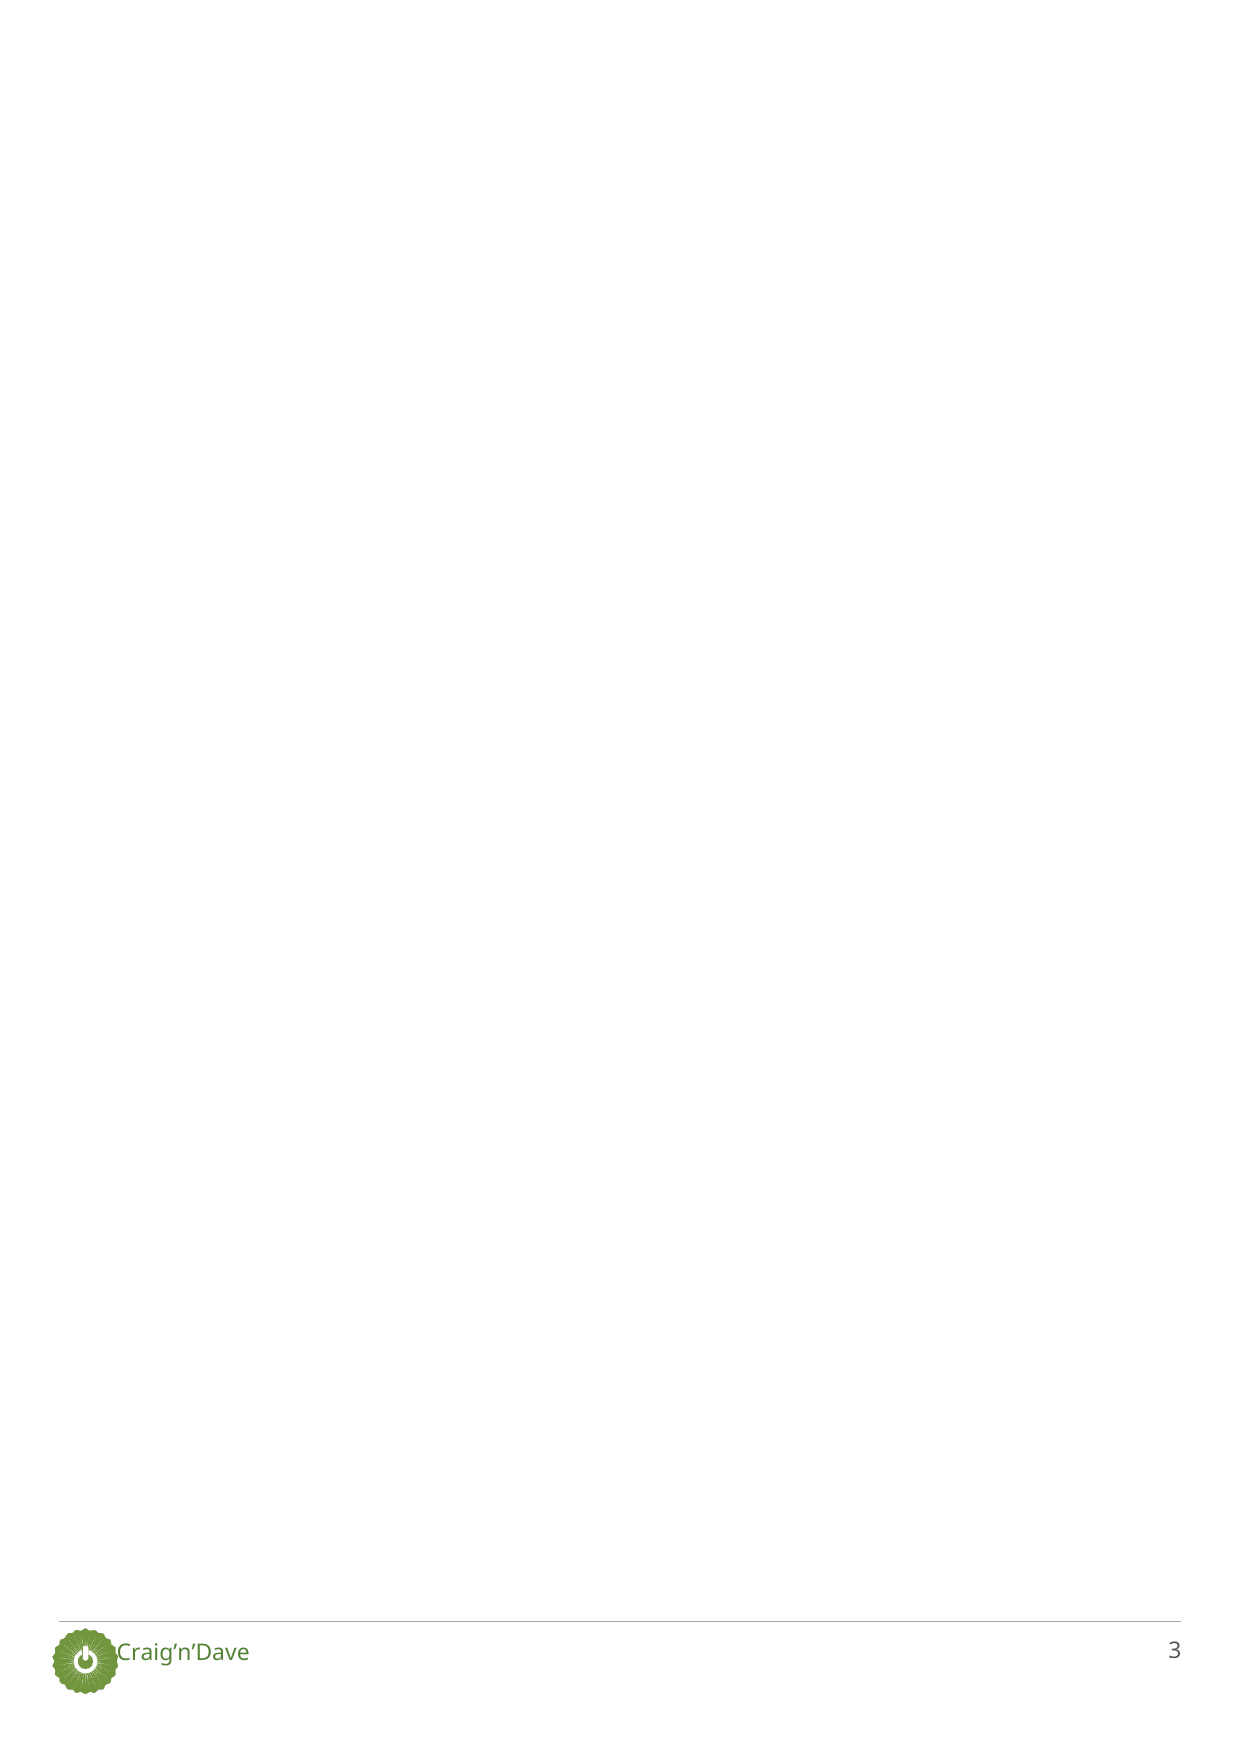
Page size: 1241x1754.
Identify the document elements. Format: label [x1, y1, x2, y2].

picture [50, 1626, 120, 1696]
